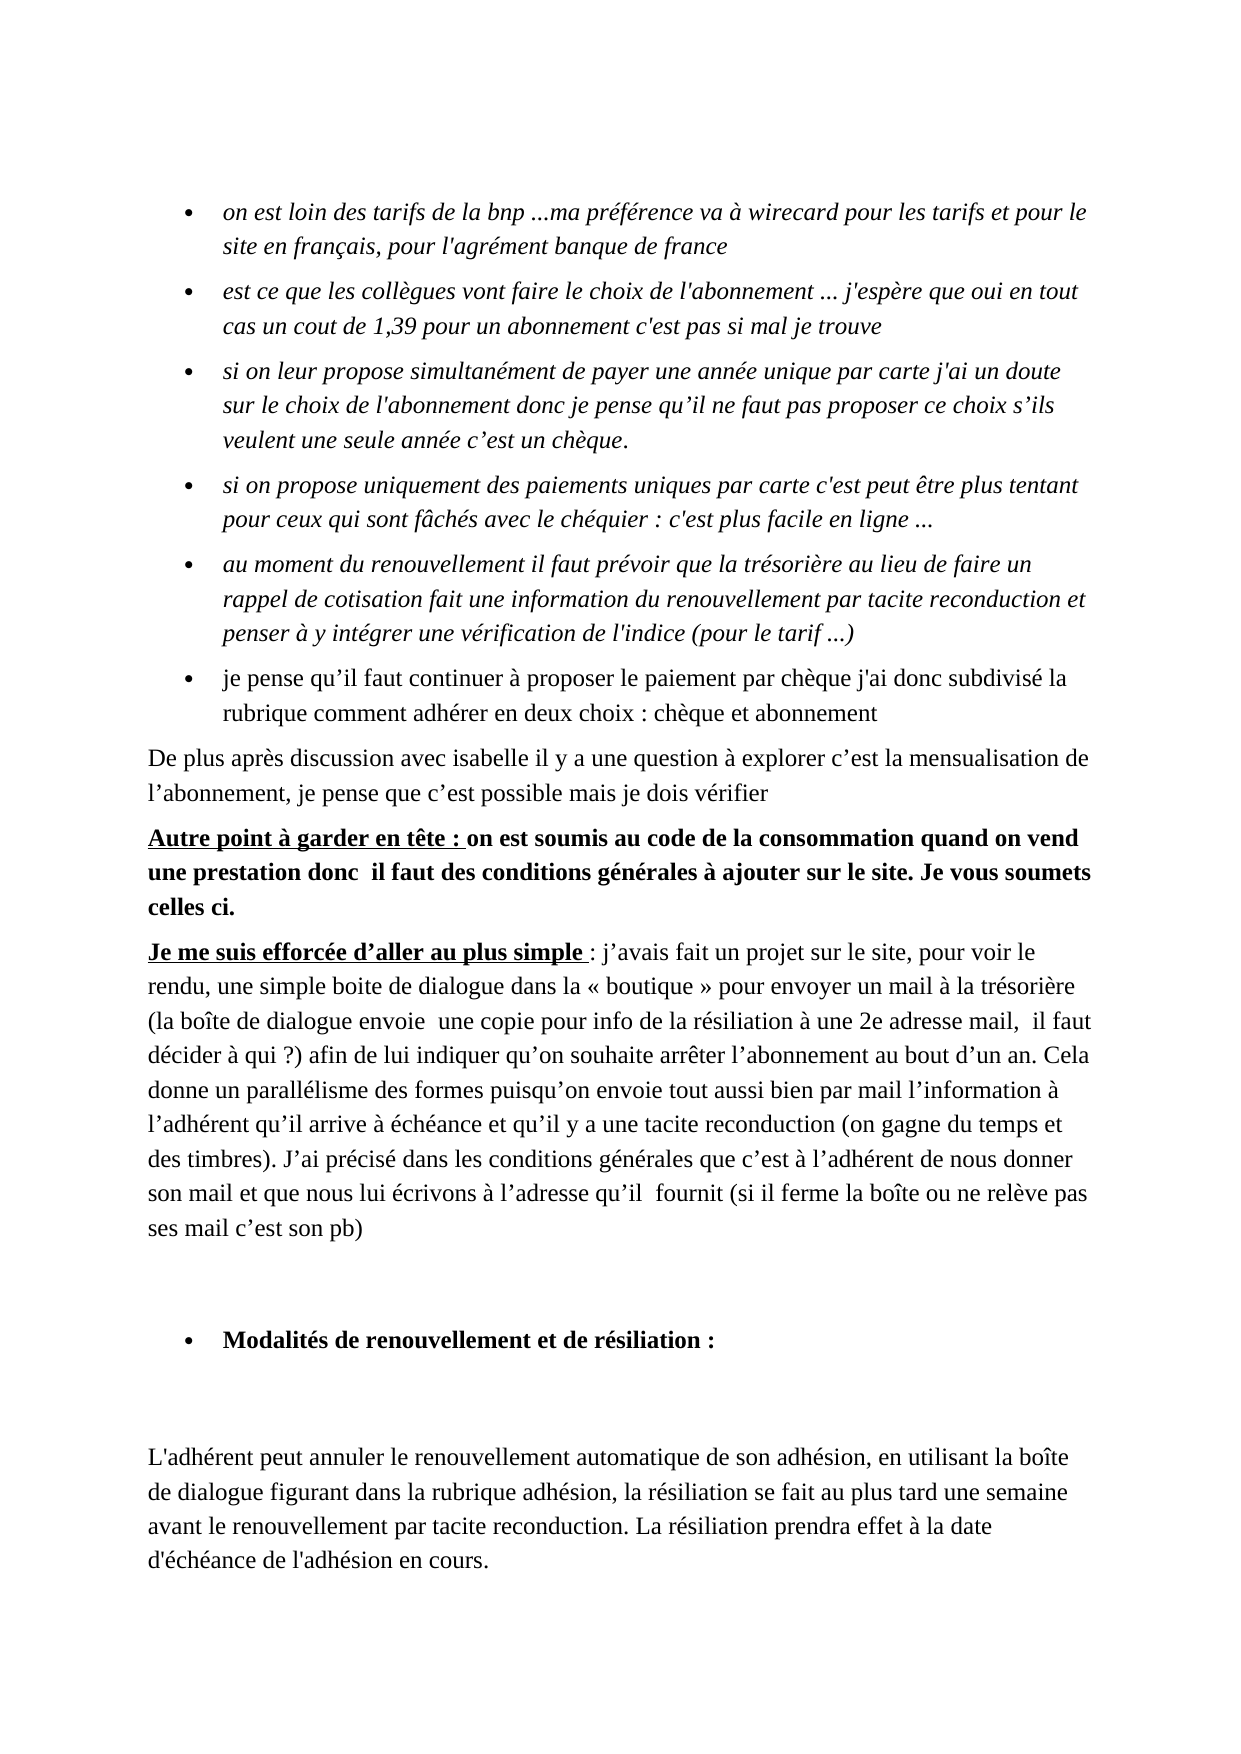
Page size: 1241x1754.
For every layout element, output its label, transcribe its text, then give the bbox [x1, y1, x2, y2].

list si on propose uniquement des paiements uniques par carte c'est peut être plus tentant pour ceux qui sont fâchés avec le chéquier : c'est plus facile en ligne ... [185, 470, 1093, 533]
list si on leur propose simultanément de payer une année unique par carte j'ai un doute sur le choix de l'abonnement donc je pense qu’il ne faut pas proposer ce choix s’ils veulent une seule année c’est un chèque. [185, 356, 1093, 453]
list Modalités de renouvellement et de résiliation : [185, 1325, 1093, 1354]
text Je me suis efforcée d’aller au plus simple : j’avais fait un projet sur le site, pour voir le rendu, une simple boite de dialogue dans la « boutique » pour envoyer un mail à la trésorière (la boîte de dialogue envoie une copie pour info de la résiliation à une 2e adresse mail, il faut décider à qui ?) afin de lui indiquer qu’on souhaite arrêter l’abonnement au bout d’un an. Cela donne un parallélisme des formes puisqu’on envoie tout aussi bien par mail l’information à l’adhérent qu’il arrive à échéance et qu’il y a une tacite reconduction (on gagne du temps et des timbres). J’ai précisé dans les conditions générales que c’est à l’adhérent de nous donner son mail et que nous lui écrivons à l’adresse qu’il fournit (si il ferme la boîte ou ne relève pas ses mail c’est son pb) [148, 937, 1093, 1241]
text Autre point à garder en tête : on est soumis au code de la consommation quand on vend une prestation donc il faut des conditions générales à ajouter sur le site. Je vous soumets celles ci. [148, 823, 1093, 920]
list on est loin des tarifs de la bnp ...ma préférence va à wirecard pour les tarifs et pour le site en français, pour l'agrément banque de france [185, 197, 1093, 260]
text L'adhérent peut annuler le renouvellement automatique de son adhésion, en utilisant la boîte de dialogue figurant dans la rubrique adhésion, la résiliation se fait au plus tard une semaine avant le renouvellement par tacite reconduction. La résiliation prendra effet à la date d'échéance de l'adhésion en cours. [148, 1442, 1093, 1574]
list est ce que les collègues vont faire le choix de l'abonnement ... j'espère que oui en tout cas un cout de 1,39 pour un abonnement c'est pas si mal je trouve [185, 276, 1093, 339]
list au moment du renouvellement il faut prévoir que la trésorière au lieu de faire un rappel de cotisation fait une information du renouvellement par tacite reconduction et penser à y intégrer une vérification de l'indice (pour le tarif ...) [185, 549, 1093, 647]
text De plus après discussion avec isabelle il y a une question à explorer c’est la mensualisation de l’abonnement, je pense que c’est possible mais je dois vérifier [148, 743, 1093, 806]
list je pense qu’il faut continuer à proposer le paiement par chèque j'ai donc subdivisé la rubrique comment adhérer en deux choix : chèque et abonnement [185, 663, 1093, 727]
